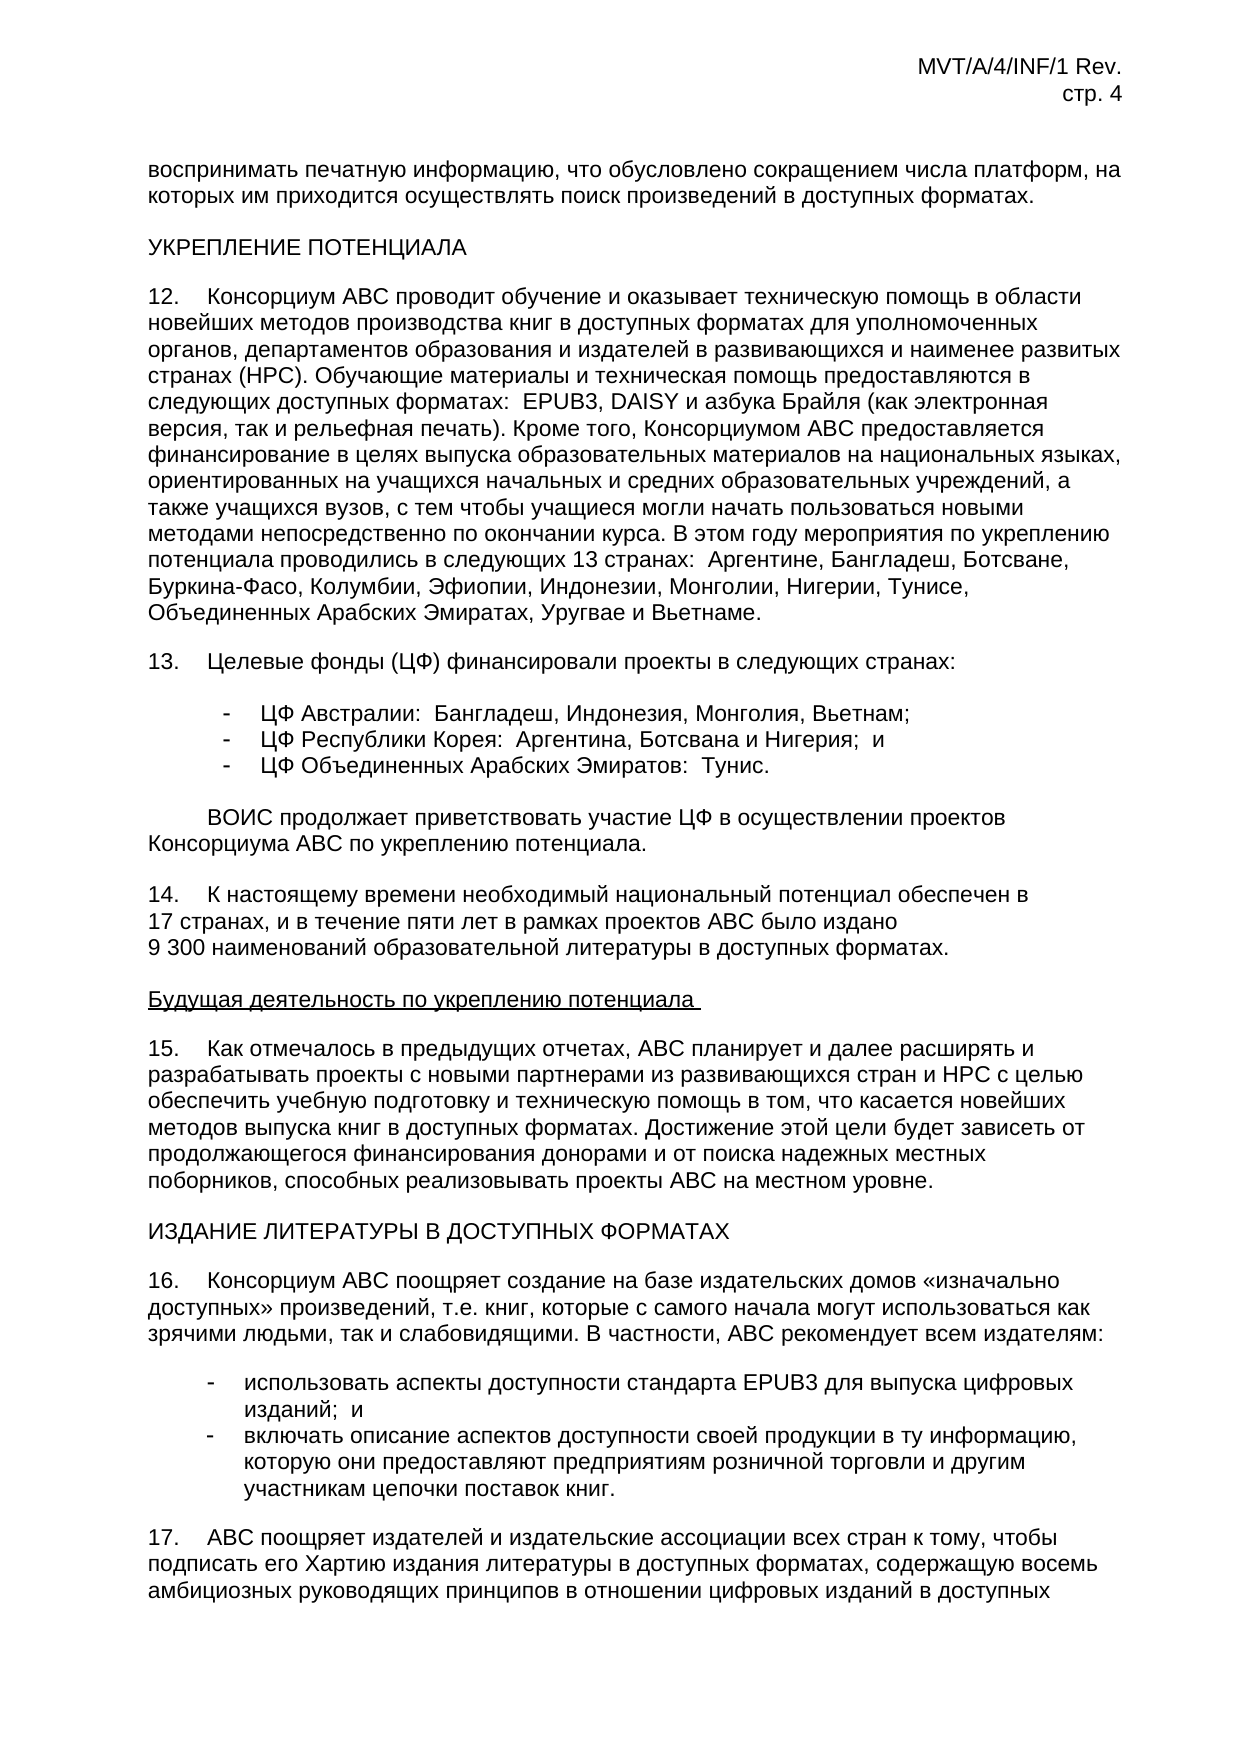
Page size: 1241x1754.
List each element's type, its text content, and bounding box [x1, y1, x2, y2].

list ЦФ Австралии: Бангладеш, Индонезия, Монголия, Вьетнам; [223, 700, 1122, 726]
subtitle ИЗДАНИЕ ЛИТЕРАТУРЫ В ДОСТУПНЫХ ФОРМАТАХ [148, 1218, 1122, 1244]
text Целевые фонды (ЦФ) финансировали проекты в следующих странах: [148, 648, 1122, 675]
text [148, 156, 1122, 208]
subtitle УКРЕПЛЕНИЕ ПОТЕНЦИАЛА [148, 233, 1122, 260]
list использовать аспекты доступности стандарта EPUB3 для выпуска цифровых изданий; и [207, 1369, 1122, 1422]
subtitle Будущая деятельность по укреплению потенциала [148, 986, 1122, 1012]
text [148, 1524, 1122, 1603]
text К настоящему времени необходимый национальный потенциал обеспечен в 17 странах, и в течение пяти лет в рамках проектов ABC было издано 9 300 наименований образовательной литературы в доступных форматах. [148, 881, 1122, 961]
text Консорциум АВС поощряет создание на базе издательских домов «изначально доступных» произведений, т.е. книг, которые с самого начала могут использоваться как зрячими людьми, так и слабовидящими. В частности, ABC рекомендует всем издателям: [148, 1267, 1122, 1346]
list включать описание аспектов доступности своей продукции в ту информацию, которую они предоставляют предприятиям розничной торговли и другим участникам цепочки поставок книг. [206, 1422, 1122, 1501]
list ЦФ Объединенных Арабских Эмиратов: Тунис. [223, 752, 1122, 779]
text ВОИС продолжает приветствовать участие ЦФ в осуществлении проектов Консорциума ABC по укреплению потенциала. [148, 804, 1122, 856]
text Консорциум ABC проводит обучение и оказывает техническую помощь в области новейших методов производства книг в доступных форматах для уполномоченных органов, департаментов образования и издателей в развивающихся и наименее развитых странах (НРС). Обучающие материалы и техническая помощь предоставляются в следующих доступных форматах: EPUB3, DAISY и азбука Брайля (как электронная версия, так и рельефная печать). Кроме того, Консорциумом АВС предоставляется финансирование в целях выпуска образовательных материалов на национальных языках, ориентированных на учащихся начальных и средних образовательных учреждений, а также учащихся вузов, с тем чтобы учащиеся могли начать пользоваться новыми методами непосредственно по окончании курса. В этом году мероприятия по укреплению потенциала проводились в следующих 13 странах: Аргентине, Бангладеш, Ботсване, Буркина-Фасо, Колумбии, Эфиопии, Индонезии, Монголии, Нигерии, Тунисе, Объединенных Арабских Эмиратах, Уругвае и Вьетнаме. [148, 283, 1122, 625]
text Как отмечалось в предыдущих отчетах, ABC планирует и далее расширять и разрабатывать проекты с новыми партнерами из развивающихся стран и НРС с целью обеспечить учебную подготовку и техническую помощь в том, что касается новейших методов выпуска книг в доступных форматах. Достижение этой цели будет зависеть от продолжающегося финансирования донорами и от поиска надежных местных поборников, способных реализовывать проекты ABC на местном уровне. [148, 1035, 1122, 1193]
list ЦФ Республики Корея: Аргентина, Ботсвана и Нигерия; и [223, 726, 1122, 752]
